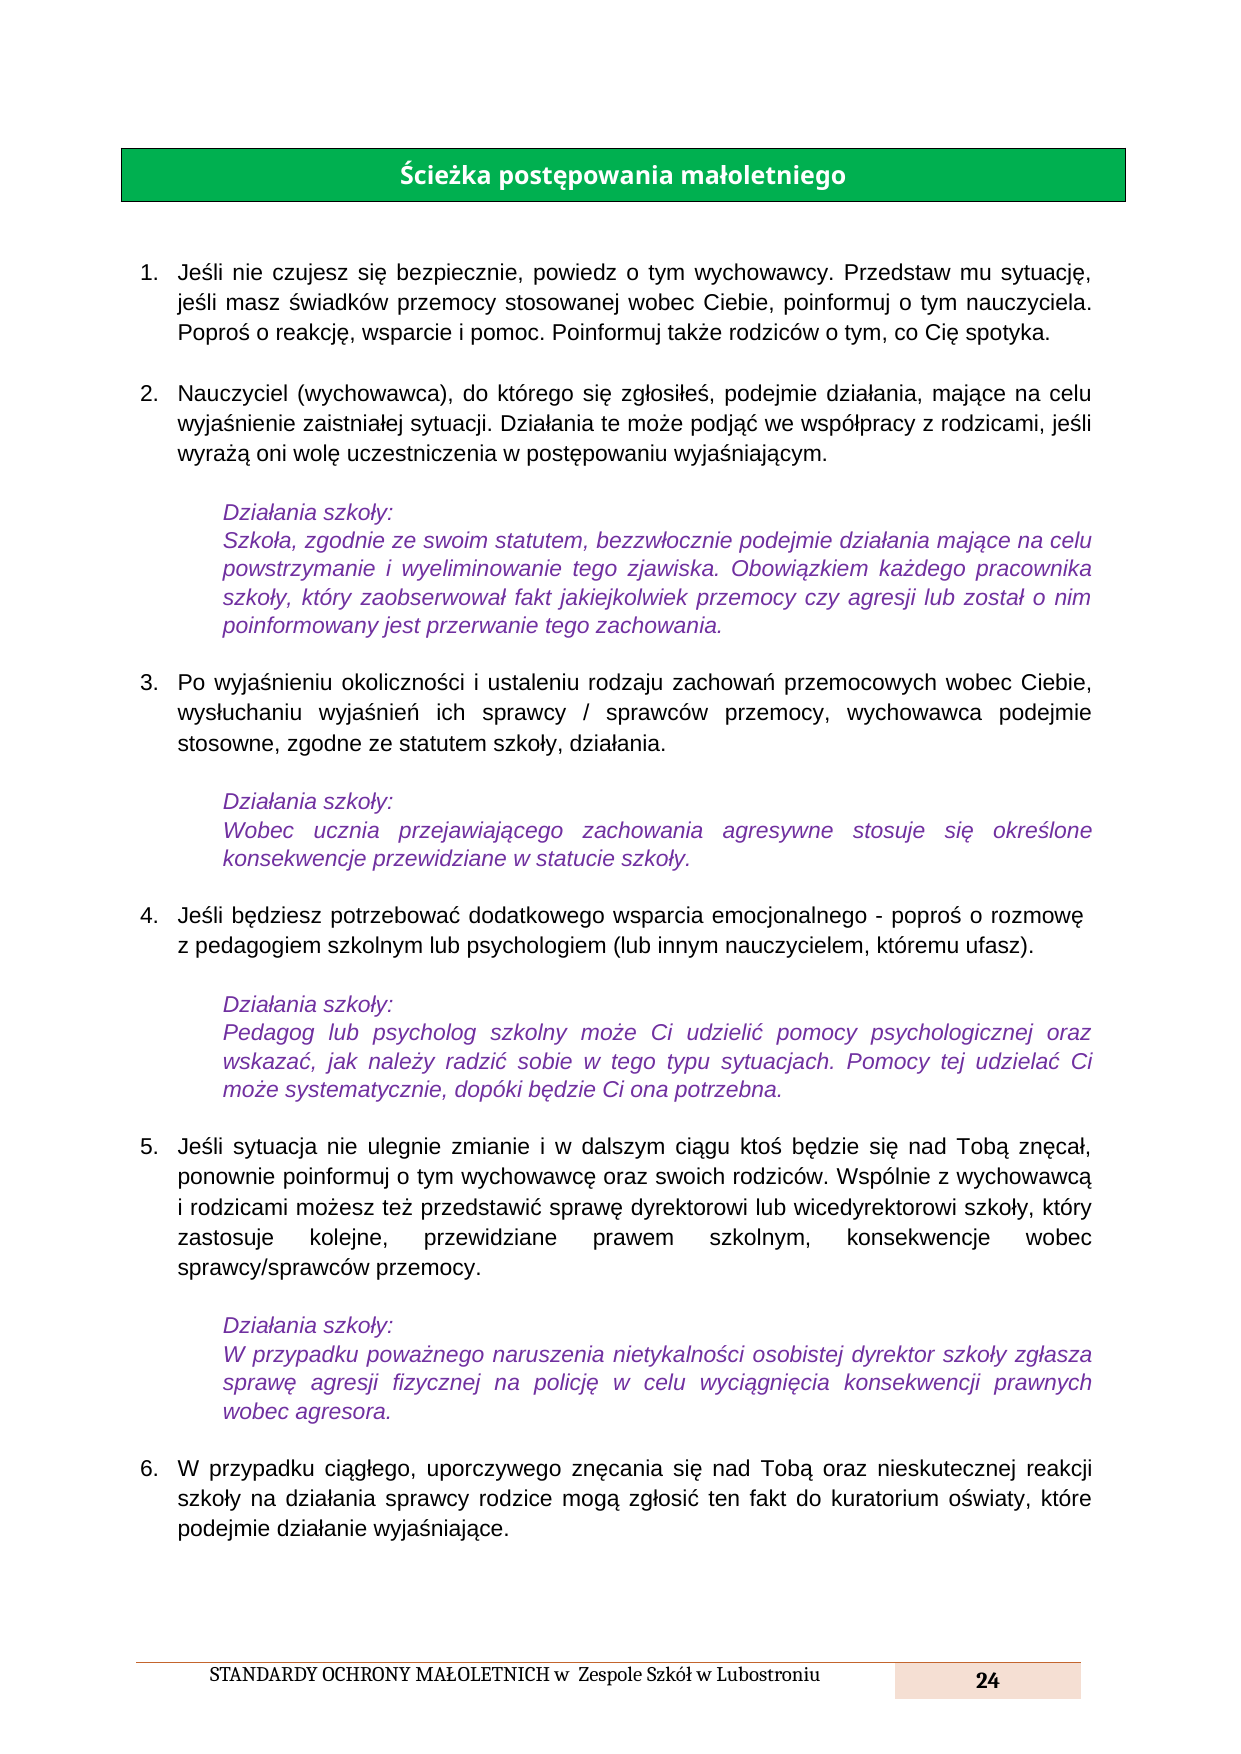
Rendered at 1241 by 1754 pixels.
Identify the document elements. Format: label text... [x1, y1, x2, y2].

list Pedagog lub psycholog szkolny może Ci udzielić pomocy psychologicznej oraz wskazać, jak należy radzić sobie w tego typu sytuacjach. Pomocy tej udzielać Ci może systematycznie, dopóki będzie Ci ona potrzebna. [223, 1019, 1093, 1102]
list Jeśli sytuacja nie ulegnie zmianie i w dalszym ciągu ktoś będzie się nad Tobą znęcał, ponownie poinformuj o tym wychowawcę oraz swoich rodziców. Wspólnie z wychowawcą i rodzicami możesz też przedstawić sprawę dyrektorowi lub wicedyrektorowi szkoły, który zastosuje kolejne, przewidziane prawem szkolnym, konsekwencje wobec sprawcy/sprawców przemocy. [140, 1133, 1093, 1280]
list Szkoła, zgodnie ze swoim statutem, bezzwłocznie podejmie działania mające na celu powstrzymanie i wyeliminowanie tego zjawiska. Obowiązkiem każdego pracownika szkoły, który zaobserwował fakt jakiejkolwiek przemocy czy agresji lub został o nim poinformowany jest przerwanie tego zachowania. [223, 527, 1093, 639]
list Po wyjaśnieniu okoliczności i ustaleniu rodzaju zachowań przemocowych wobec Ciebie, wysłuchaniu wyjaśnień ich sprawcy / sprawców przemocy, wychowawca podejmie stosowne, zgodne ze statutem szkoły, działania. [140, 669, 1093, 756]
list Jeśli nie czujesz się bezpiecznie, powiedz o tym wychowawcy. Przedstaw mu sytuację, jeśli masz świadków przemocy stosowanej wobec Ciebie, poinformuj o tym nauczyciela. Poproś o reakcję, wsparcie i pomoc. Poinformuj także rodziców o tym, co Cię spotyka. [140, 259, 1093, 345]
list Działania szkoły: [223, 788, 1093, 814]
list Działania szkoły: [223, 498, 1093, 525]
list Jeśli będziesz potrzebować dodatkowego wsparcia emocjonalnego - poproś o rozmowę z pedagogiem szkolnym lub psychologiem (lub innym nauczycielem, któremu ufasz). [140, 902, 1093, 958]
list Wobec ucznia przejawiającego zachowania agresywne stosuje się określone konsekwencje przewidziane w statucie szkoły. [223, 817, 1093, 871]
list Działania szkoły: [223, 991, 1093, 1017]
list Nauczyciel (wychowawca), do którego się zgłosiłeś, podejmie działania, mające na celu wyjaśnienie zaistniałej sytuacji. Działania te może podjąć we współpracy z rodzicami, jeśli wyrażą oni wolę uczestniczenia w postępowaniu wyjaśniającym. [140, 379, 1093, 466]
list Działania szkoły: [223, 1312, 1093, 1339]
table_header Ścieżka postępowania małoletniego [122, 149, 1125, 201]
list W przypadku ciągłego, uporczywego znęcania się nad Tobą oraz nieskutecznej reakcji szkoły na działania sprawcy rodzice mogą zgłosić ten fakt do kuratorium oświaty, które podejmie działanie wyjaśniające. [140, 1455, 1093, 1541]
list W przypadku poważnego naruszenia nietykalności osobistej dyrektor szkoły zgłasza sprawę agresji fizycznej na policję w celu wyciągnięcia konsekwencji prawnych wobec agresora. [223, 1341, 1093, 1424]
